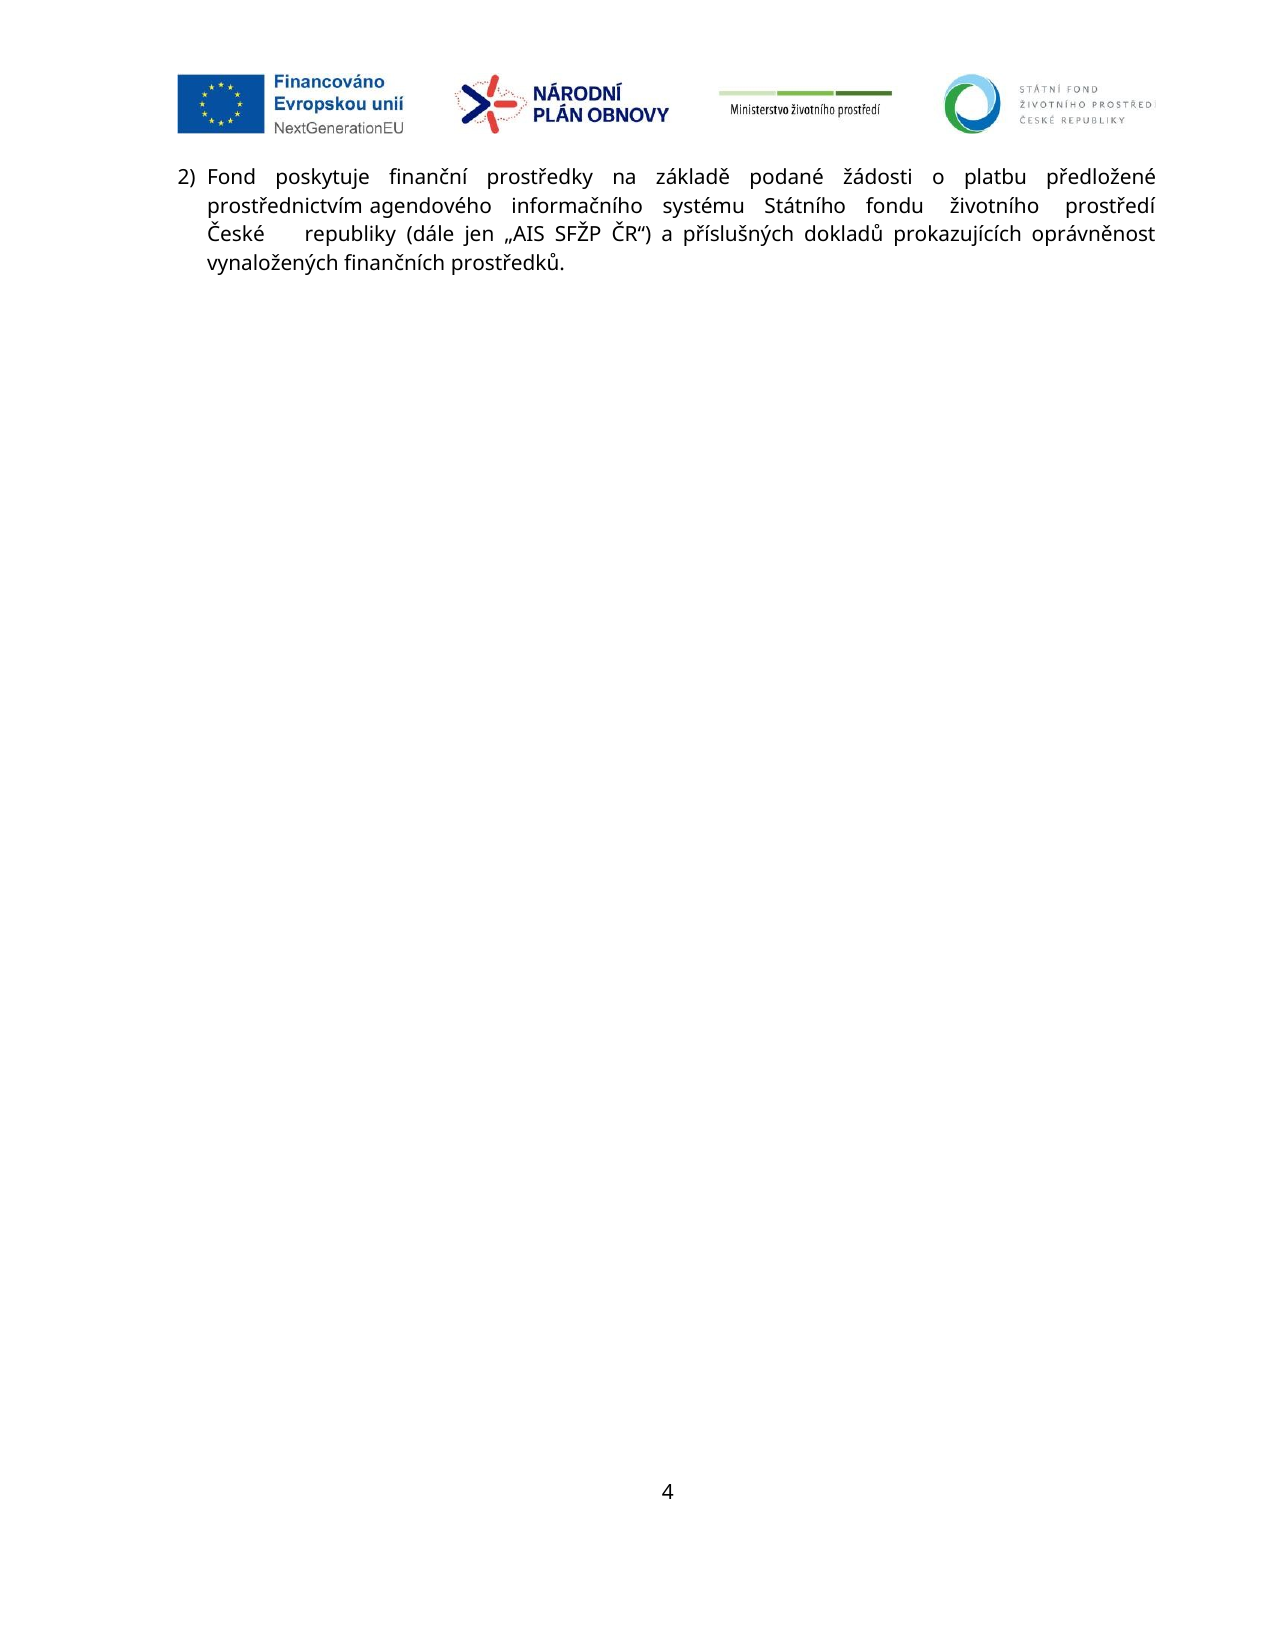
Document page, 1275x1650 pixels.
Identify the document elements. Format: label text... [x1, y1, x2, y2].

picture [177, 73, 1156, 134]
list Fond poskytuje finanční prostředky na základě podané žádosti o platbu předložené prostřednictvím agendového informačního systému Státního fondu životního prostředí České republiky (dále jen „AIS SFŽP ČR“) a příslušných dokladů prokazujících oprávněnost vynaložených finančních prostředků. [177, 162, 1157, 276]
